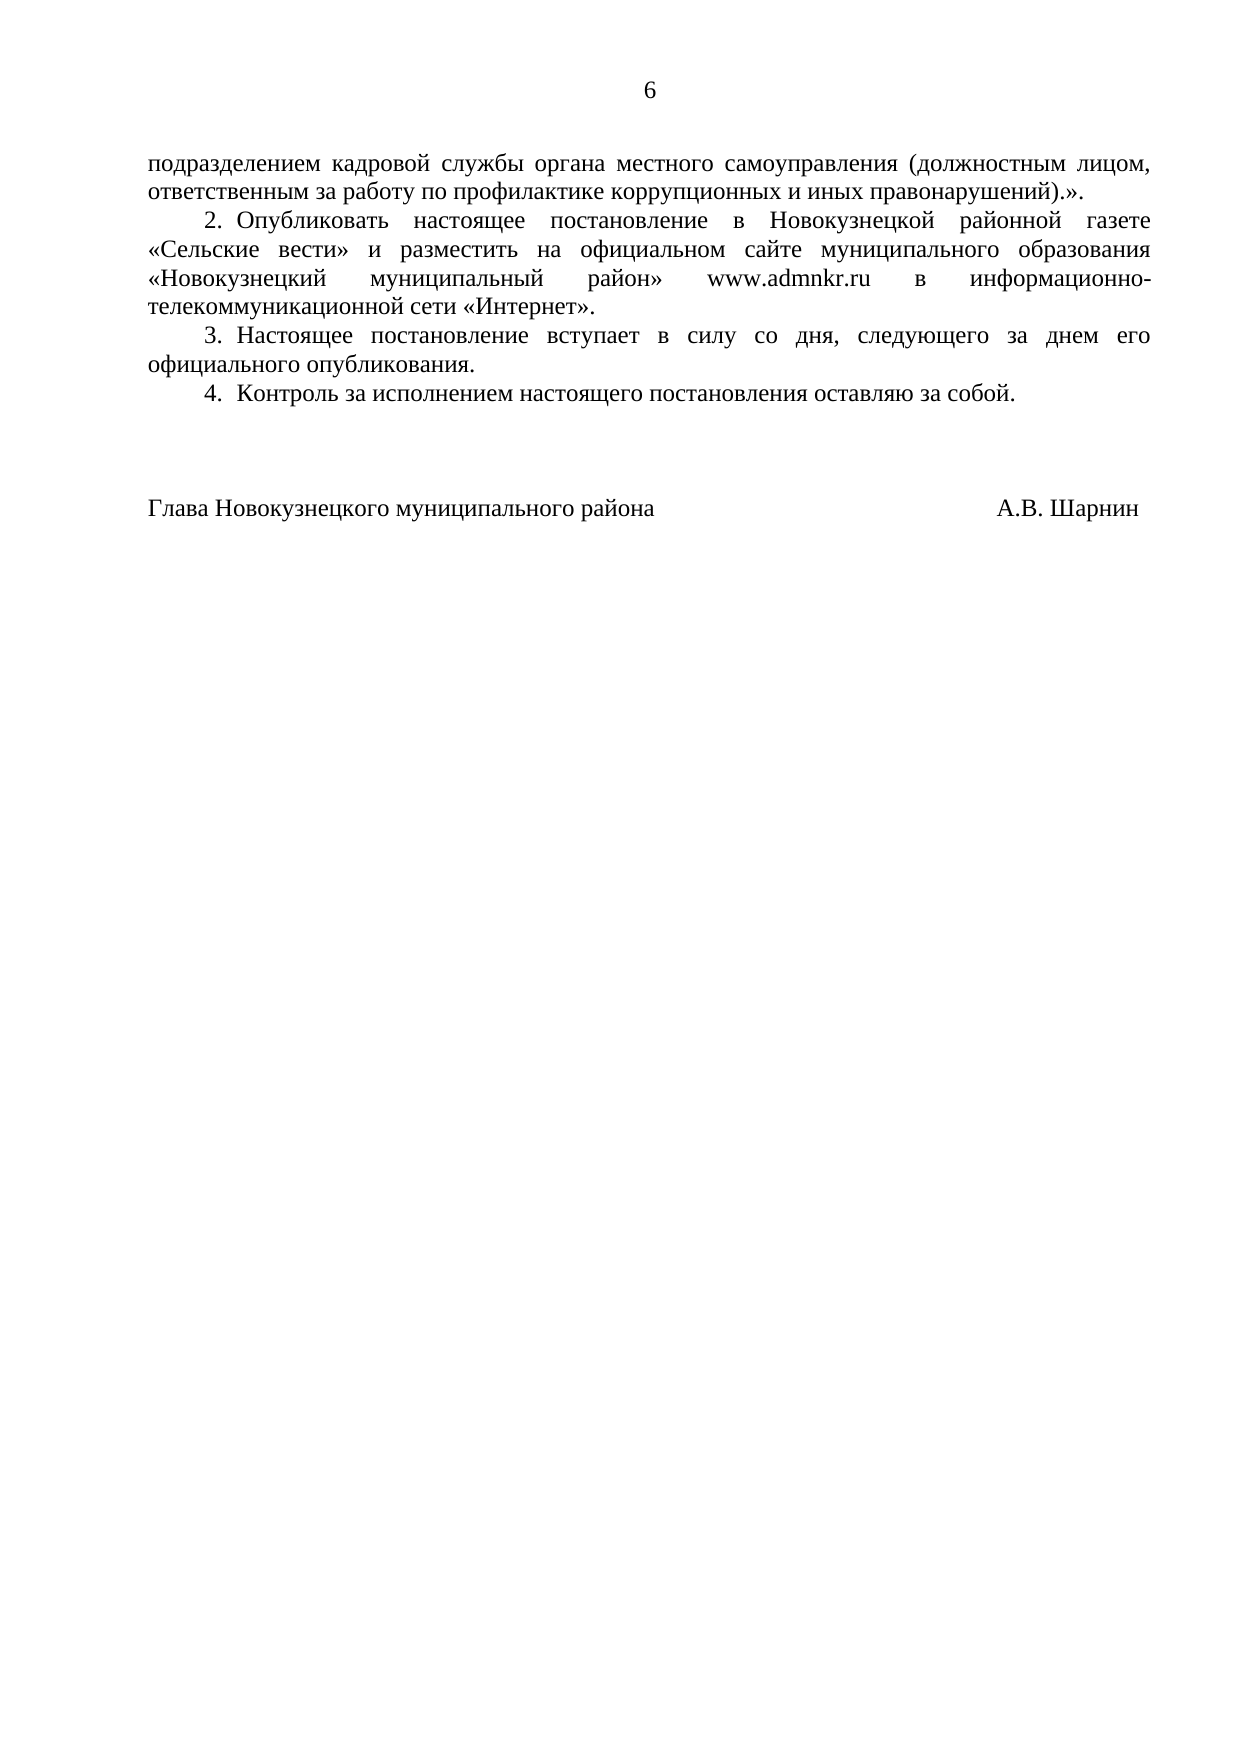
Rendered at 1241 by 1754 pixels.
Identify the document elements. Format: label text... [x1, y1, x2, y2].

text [148, 148, 1152, 205]
list Контроль за исполнением настоящего постановления оставляю за собой. [148, 378, 1152, 406]
list Опубликовать настоящее постановление в Новокузнецкой районной газете «Сельские вести» и разместить на официальном сайте муниципального образования «Новокузнецкий муниципальный район» www.admnkr.ru в информационно-телекоммуникационной сети «Интернет». [148, 205, 1152, 320]
list Настоящее постановление вступает в силу со дня, следующего за днем его официального опубликования. [148, 320, 1152, 378]
text Глава Новокузнецкого муниципального района А.В. Шарнин [148, 493, 1152, 521]
